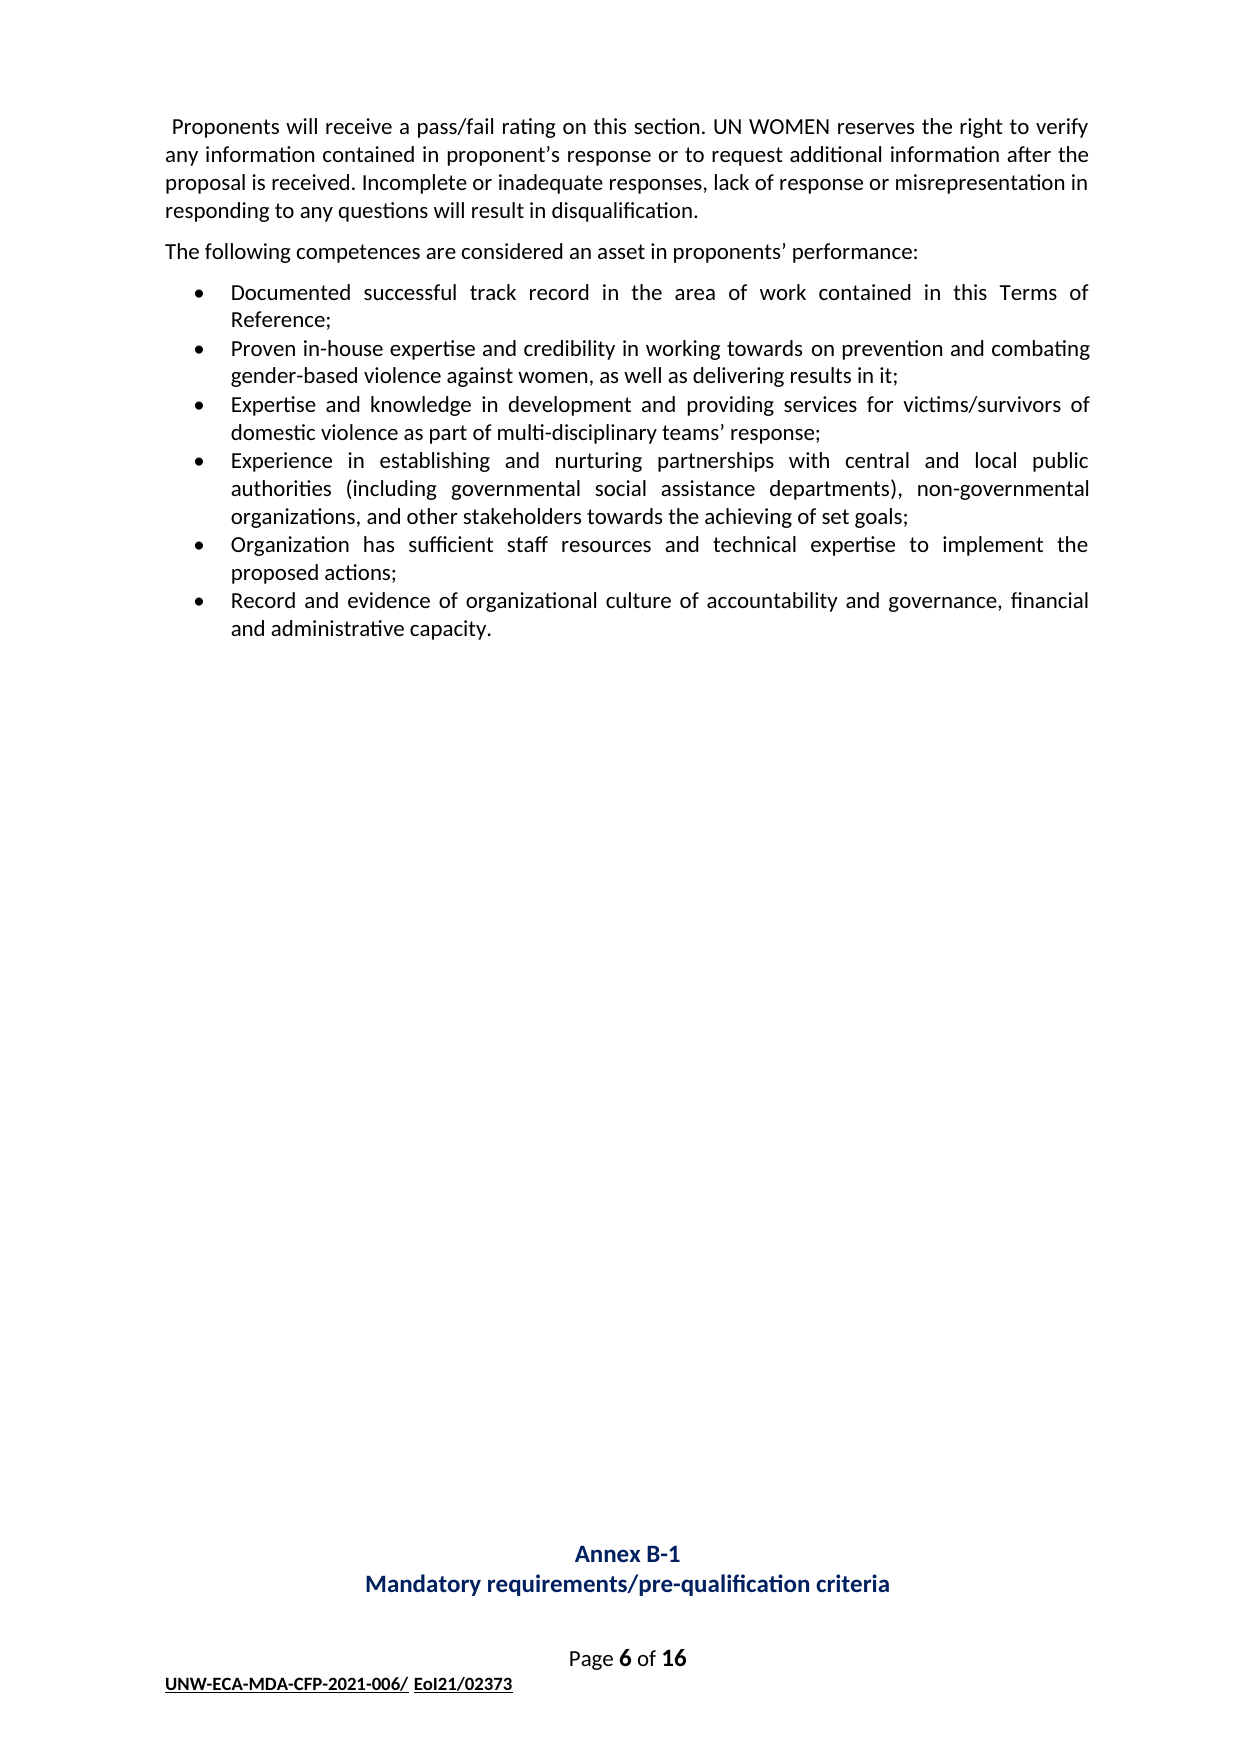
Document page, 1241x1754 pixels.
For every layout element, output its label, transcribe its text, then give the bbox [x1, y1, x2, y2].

list Organization has sufficient staff resources and technical expertise to implement the proposed actions; [193, 530, 1090, 586]
text The following competences are considered an asset in proponents’ performance: [165, 237, 1090, 265]
list Record and evidence of organizational culture of accountability and governance, financial and administrative capacity. [193, 586, 1090, 642]
list Documented successful track record in the area of work contained in this Terms of Reference; [193, 278, 1090, 334]
text Mandatory requirements/pre-qualification criteria [165, 1568, 1090, 1599]
text Annex B-1 [165, 1538, 1090, 1568]
list Proven in-house expertise and credibility in working towards on prevention and combating gender-based violence against women, as well as delivering results in it; [193, 334, 1090, 390]
list Expertise and knowledge in development and providing services for victims/survivors of domestic violence as part of multi-disciplinary teams’ response; [193, 390, 1090, 446]
text Proponents will receive a pass/fail rating on this section. UN WOMEN reserves the right to verify any information contained in proponent’s response or to request additional information after the proposal is received. Incomplete or inadequate responses, lack of response or misrepresentation in responding to any questions will result in disqualification. [165, 112, 1090, 224]
list Experience in establishing and nurturing partnerships with central and local public authorities (including governmental social assistance departments), non-governmental organizations, and other stakeholders towards the achieving of set goals; [193, 446, 1090, 530]
